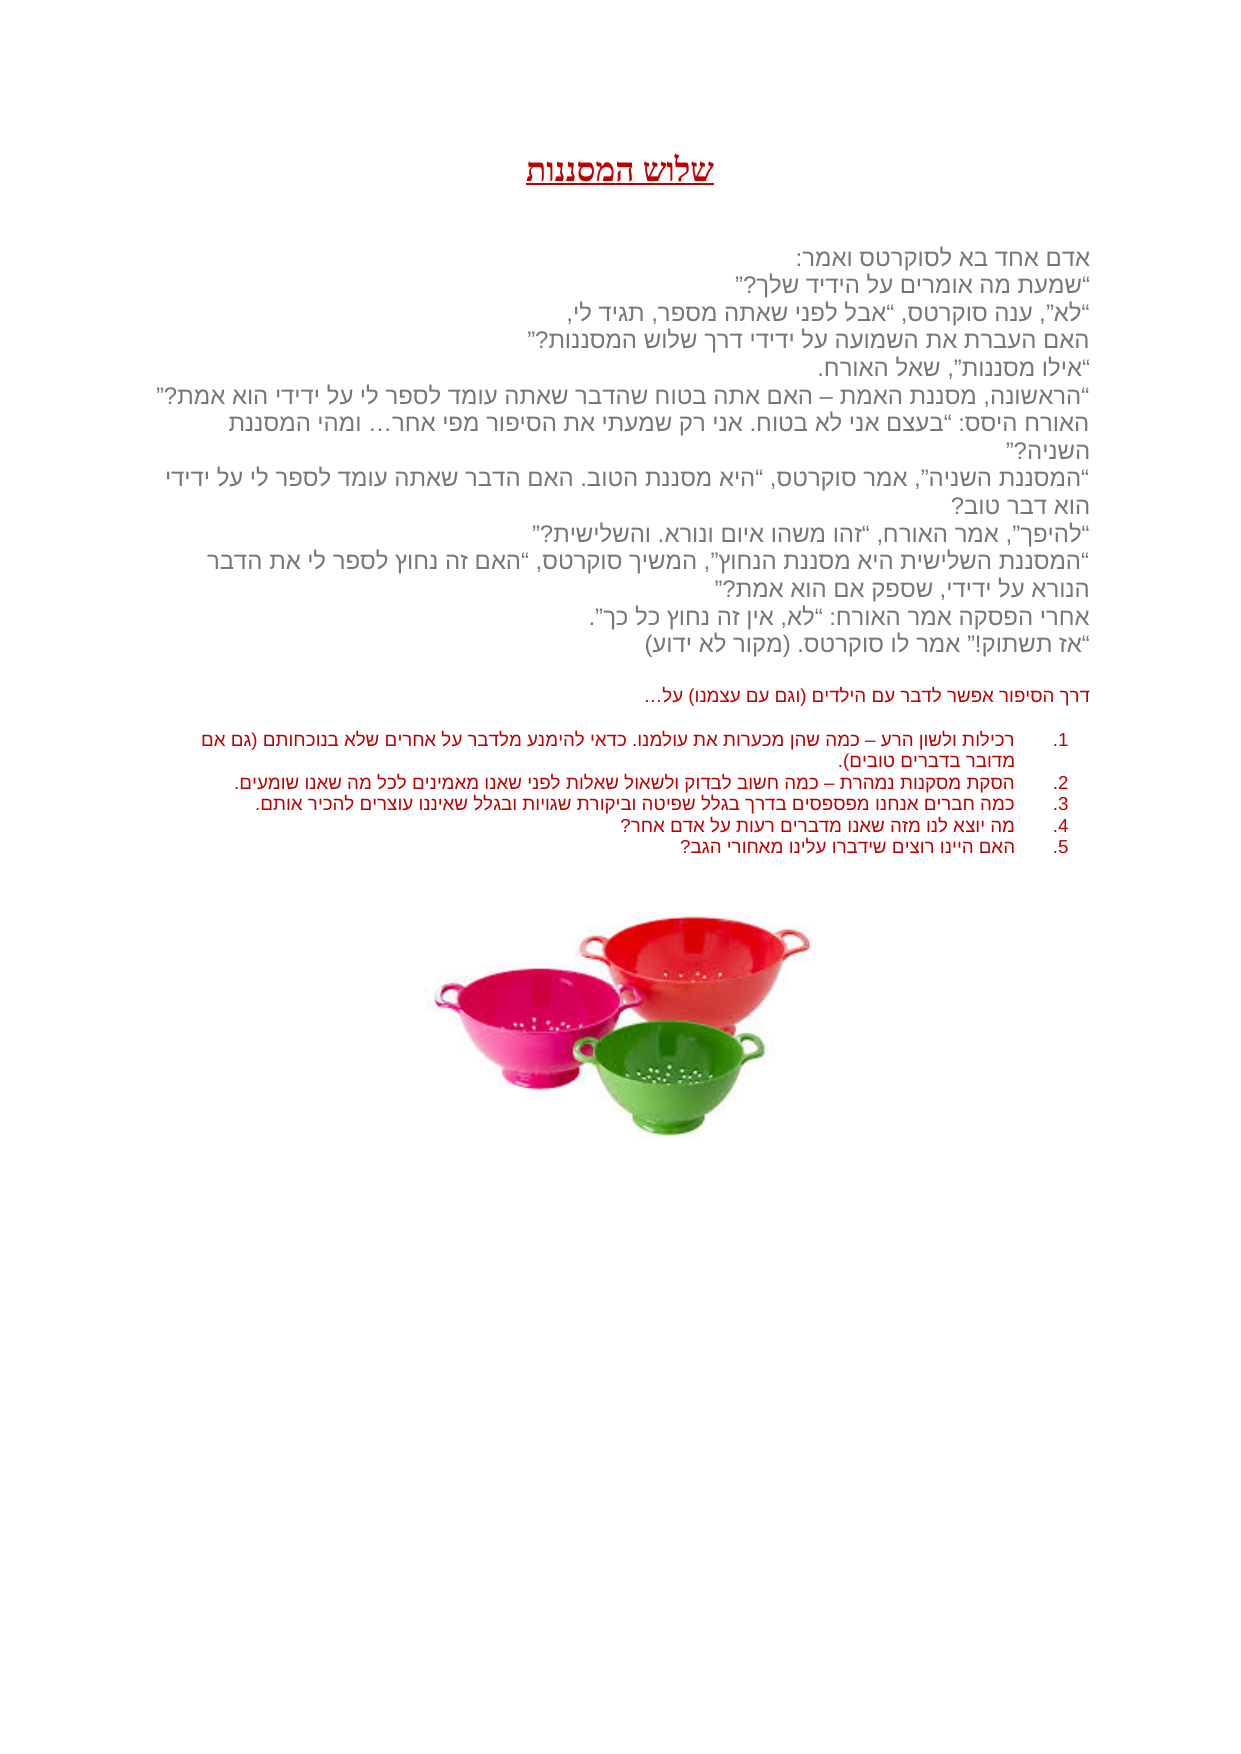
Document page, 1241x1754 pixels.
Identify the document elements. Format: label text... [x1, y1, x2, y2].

text האורח היסס: “בעצם אני לא בטוח. אני רק שמעתי את הסיפור מפי אחר… ומהי המסננת השניה?” [150, 409, 1090, 464]
text “שמעת מה אומרים על הידיד שלך?” [150, 271, 1090, 299]
list הסקת מסקנות נמהרת – כמה חשוב לבדוק ולשאול שאלות לפני שאנו מאמינים לכל מה שאנו שומעים. [150, 771, 1053, 793]
text דרך הסיפור אפשר לדבר עם הילדים (וגם עם עצמנו) על… [150, 685, 1090, 707]
subtitle שלוש המסננות [150, 150, 1090, 188]
text “לא”, ענה סוקרטס, “אבל לפני שאתה מספר, תגיד לי, [150, 299, 1090, 326]
text “המסננת השניה”, אמר סוקרטס, “היא מסננת הטוב. האם הדבר שאתה עומד לספר לי על ידידי הוא דבר טוב? [150, 464, 1090, 519]
text “הראשונה, מסננת האמת – האם אתה בטוח שהדבר שאתה עומד לספר לי על ידידי הוא אמת?” [150, 382, 1090, 409]
text “להיפך”, אמר האורח, “זהו משהו איום ונורא. והשלישית?” [150, 519, 1090, 547]
list האם היינו רוצים שידברו עלינו מאחורי הגב? [150, 836, 1053, 858]
list מה יוצא לנו מזה שאנו מדברים רעות על אדם אחר? [150, 814, 1053, 836]
text “אילו מסננות”, שאל האורח. [150, 354, 1090, 382]
text אחרי הפסקה אמר האורח: “לא, אין זה נחוץ כל כך”. [150, 602, 1090, 630]
text “אז תשתוק!” אמר לו סוקרטס. (מקור לא ידוע) [150, 630, 1090, 658]
picture [412, 876, 827, 1173]
list כמה חברים אנחנו מפספסים בדרך בגלל שפיטה וביקורת שגויות ובגלל שאיננו עוצרים להכיר אותם. [150, 793, 1053, 814]
text “המסננת השלישית היא מסננת הנחוץ”, המשיך סוקרטס, “האם זה נחוץ לספר לי את הדבר הנורא על ידידי, שספק אם הוא אמת?” [150, 547, 1090, 602]
text אדם אחד בא לסוקרטס ואמר: [150, 243, 1090, 271]
list רכילות ולשון הרע – כמה שהן מכערות את עולמנו. כדאי להימנע מלדבר על אחרים שלא בנוכחותם (גם אם מדובר בדברים טובים). [150, 728, 1053, 771]
text האם העברת את השמועה על ידידי דרך שלוש המסננות?” [150, 326, 1090, 354]
